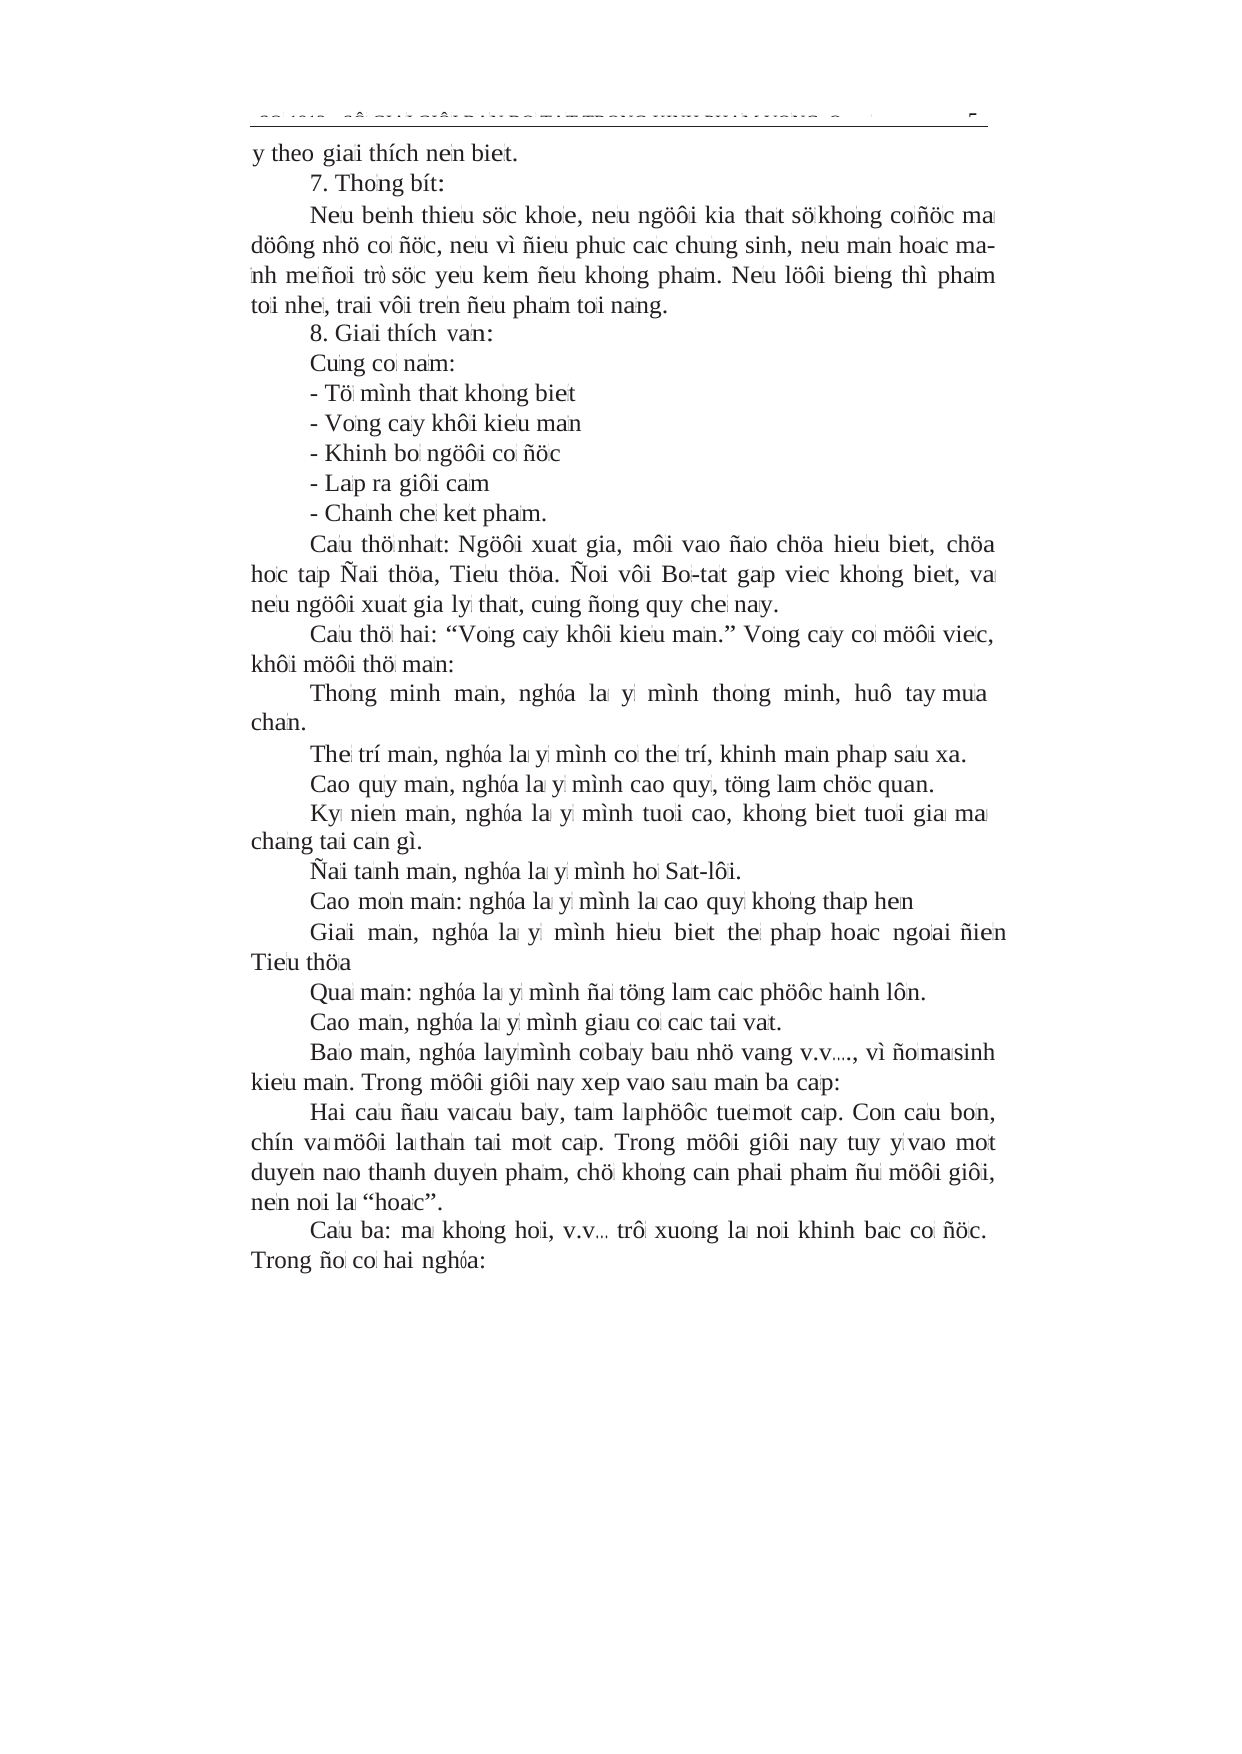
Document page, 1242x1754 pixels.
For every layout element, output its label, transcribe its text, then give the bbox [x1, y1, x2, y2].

text chaúng taøi caùn gì. [251, 826, 1067, 855]
text Caâu ba: maø khoâng hoûi, v.v… trôû xuoáng laø noùi khinh baäc coù ñöùc. [309, 1217, 1067, 1244]
text Caâu thöù hai: “Voïng caäy khôûi kieâu maïn.” Voïng caäy coù möôøi vieäc, khôûi möôøi thöù maïn: [251, 619, 994, 677]
text Giaûi maïn, nghóa laø yû mình hieåu bieát theá phaùp hoaëc ngoïai ñieån [309, 917, 1067, 946]
text - Khinh boû ngöôøi coù ñöùc [309, 438, 1067, 466]
text Ñaïi taùnh maïn, nghóa laø yû mình hoï Saùt-lôïi. [309, 856, 1067, 885]
text chaân. [251, 707, 308, 736]
text Kyø nieân maïn, nghóa laø yû mình tuoåi cao, khoâng bieát tuoåi giaø maø [310, 799, 1067, 826]
text Cuõng coù naêm: [309, 348, 1067, 376]
text 7. Thoâng bít: [309, 168, 1067, 197]
text y theo giaûi thích neân bieát. [247, 138, 523, 167]
text 8. Giaûi thích vaên: [309, 320, 1067, 347]
text - Töï mình thaät khoâng bieát [309, 378, 1067, 406]
text - Laäp ra giôùi caám [309, 468, 1067, 496]
text Caâu thöù nhaát: Ngöôøi xuaát gia, môùi vaøo ñaïo chöa hieåu bieát, chöa hoïc taäp Ñaïi thöøa, Tieåu thöøa. Ñoái vôùi Boà-taùt gaëp vieäc khoâng bieát, vaø neâu ngöôøi xuaát gia lyù thaät, cuõng ñoàng quy cheá naøy. [251, 529, 996, 618]
text Tieåu thöøa [251, 947, 1067, 976]
text Trong ñoù coù hai nghóa: [251, 1246, 1067, 1274]
text Quaù maïn: nghóa laø yû mình ñaõ töøng laøm caùc phöôùc haïnh lôùn. Cao maïn, nghóa laø yû mình giaøu coù caùc taøi vaät. [309, 977, 933, 1036]
text Neáu beänh thieáu söùc khoûe, neáu ngöôøi kia thaät söï khoâng coù ñöùc maø döôøng nhö coù ñöùc, neáu vì ñieàu phuïc caùc chuùng sinh, neáu maïn hoaëc ma- ïnh meõ ñoái trò söùc yeáu keùm ñeáu khoâng phaïm. Neáu löôøi bieáng thì phaïm toäi nheï, traùi vôùi treân ñeàu phaïm toäi naëng. [251, 200, 996, 319]
text Baûo maïn, nghóa laø yû mình coù baûy baùu nhö vaøng v.v…., vì ñoù maø sinh kieâu maïn. Trong möôøi giôùi naøy xeáp vaøo saùu maïn ba caëp: [251, 1037, 995, 1096]
text Thoâng minh maïn, nghóa laø yû mình thoâng minh, huô tay muùa [309, 679, 1067, 706]
text Hai caâu ñaàu vaø caâu baûy, taùm laø phöôùc tueä moät caëp. Coøn caâu boán, chín vaø möôøi laø thaân taøi moät caëp. Trong möôøi giôùi naøy tuøy yû vaøo moät duyeân naøo thaønh duyeân phaïm, chöù khoâng caàn phaûi phaïm ñuû möôøi giôùi, neân noùi laø “hoaëc”. [251, 1097, 996, 1216]
text Cao moân maïn: nghóa laø yû mình laø cao quyù khoâng thaáp heøn [309, 886, 1067, 915]
text - Voïng caäy khôûi kieâu maïn [309, 408, 1067, 436]
text - Chaùnh cheá keát phaïm. [309, 498, 1067, 526]
text Theá trí maïn, nghóa laø yû mình coù theá trí, khinh maïn phaùp saâu xa. Cao quùy maïn, nghóa laø yû mình cao quyù, töøng laøm chöùc quan. [310, 739, 974, 798]
